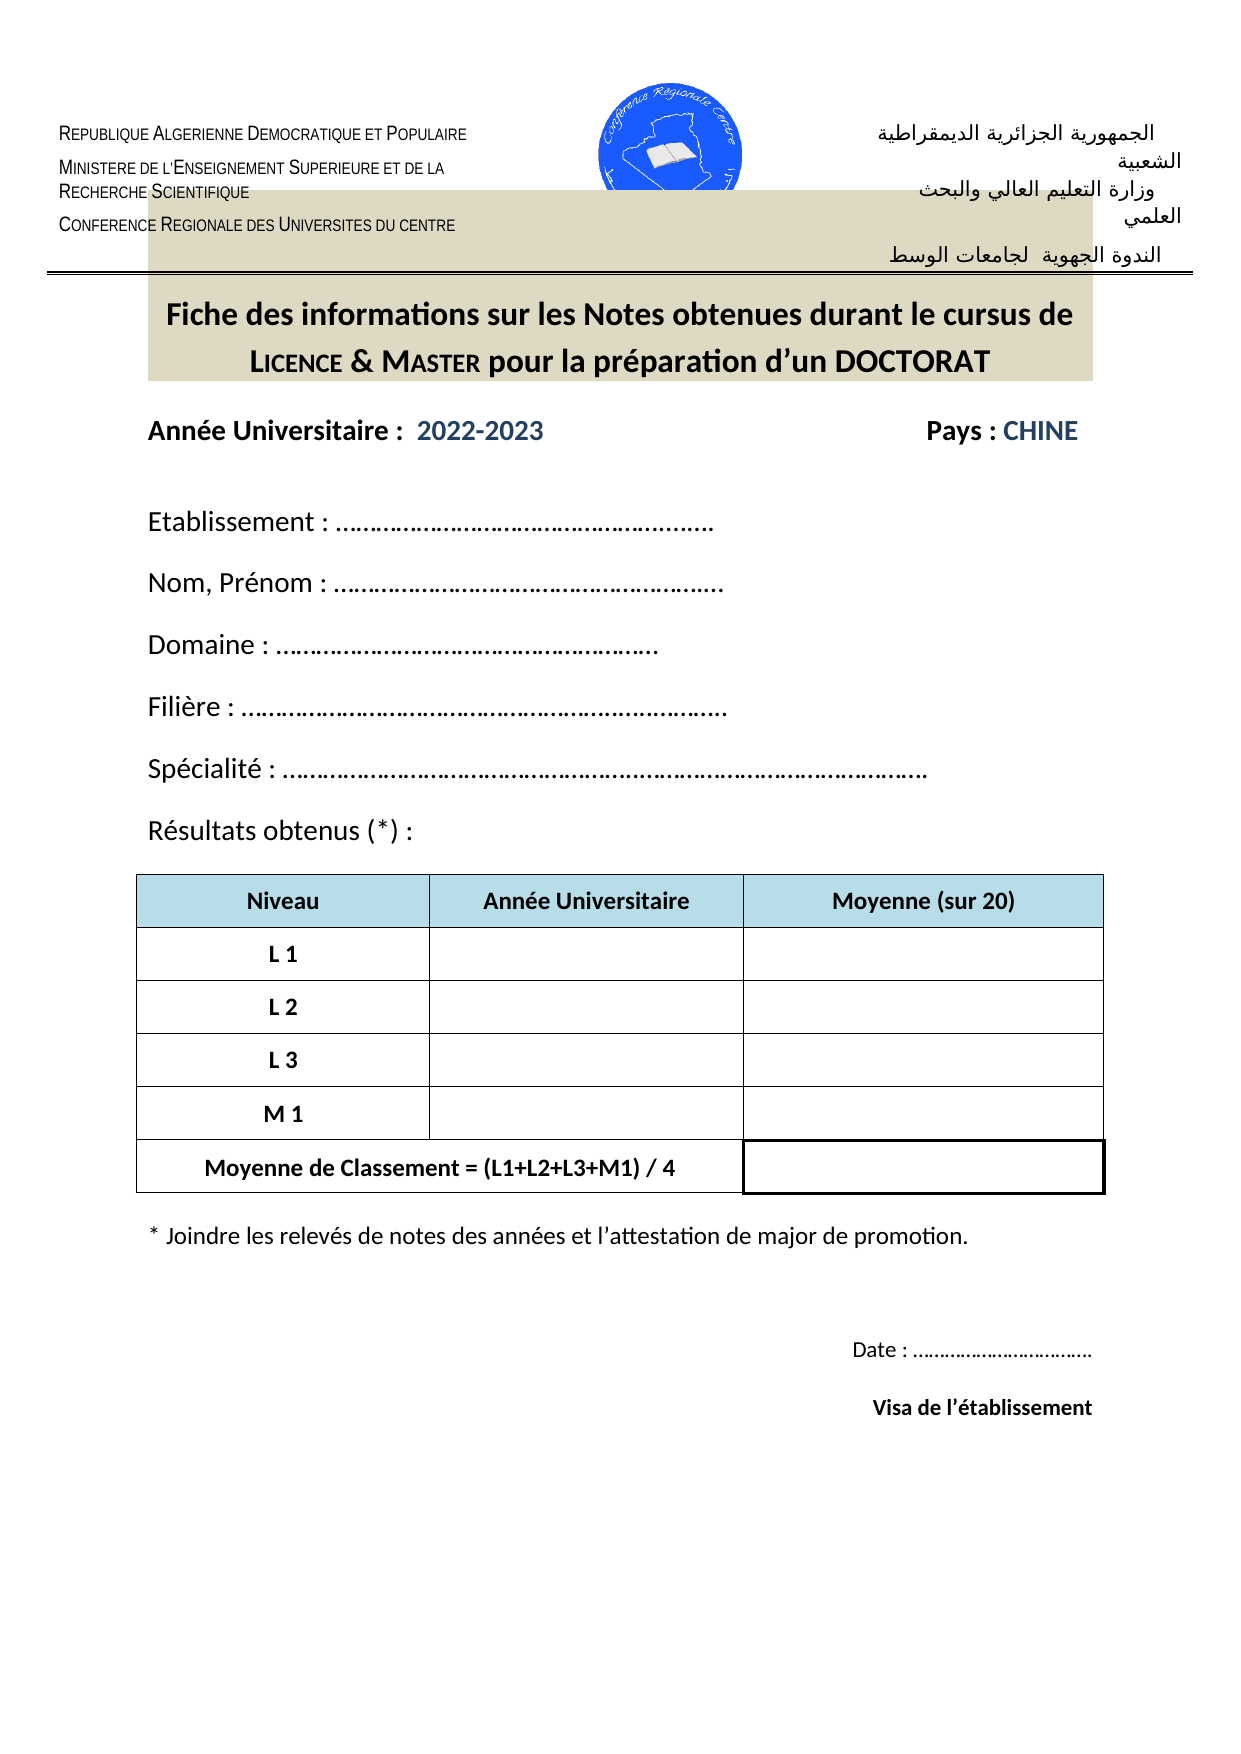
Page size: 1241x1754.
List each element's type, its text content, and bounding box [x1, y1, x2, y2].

text Domaine : ………………………………………………… [148, 626, 1093, 662]
text Filière : ………………………………………………..…..……….. [148, 688, 1093, 724]
text * Joindre les relevés de notes des années et l’attestation de major de promotion. [148, 1220, 1093, 1251]
text Nom, Prénom : ……………………………………………….… [148, 564, 1093, 600]
table_cell [430, 1034, 743, 1086]
table_cell L 1 [137, 928, 429, 980]
text Etablissement : …………………………………………....…. [148, 503, 1093, 538]
table_header Année Universitaire [430, 875, 743, 927]
table_cell M 1 [137, 1087, 429, 1139]
table_cell [430, 981, 743, 1033]
table_cell [745, 1142, 1102, 1192]
table_cell [744, 1034, 1103, 1086]
text Date : ……………………………. [148, 1336, 1093, 1363]
table_cell [430, 928, 743, 980]
table_cell L 2 [137, 981, 429, 1033]
picture [579, 77, 760, 190]
table_cell Moyenne de Classement = (L1+L2+L3+M1) / 4 [137, 1140, 742, 1192]
text Spécialité : ……………………………………………..……………………………………. [148, 750, 1093, 786]
table_cell [744, 928, 1103, 980]
text Fiche des informations sur les Notes obtenues durant le cursus de Licence & Master pour la préparation d’un DOCTORAT [148, 275, 1093, 381]
text Fiche des informations sur les Notes obtenues durant le cursus de Licence & Master pour la préparation d’un DOCTORAT [148, 190, 1093, 271]
text Année Universitaire : 2022-2023 Pays : CHINE [148, 412, 1093, 447]
table_header Moyenne (sur 20) [744, 875, 1103, 927]
table_cell [744, 1087, 1103, 1139]
table_header Niveau [137, 875, 429, 927]
text Visa de l’établissement [148, 1393, 1093, 1421]
table_cell [430, 1087, 743, 1139]
table_cell [744, 981, 1103, 1033]
table_cell L 3 [137, 1034, 429, 1086]
text Résultats obtenus (*) : [148, 812, 1093, 847]
